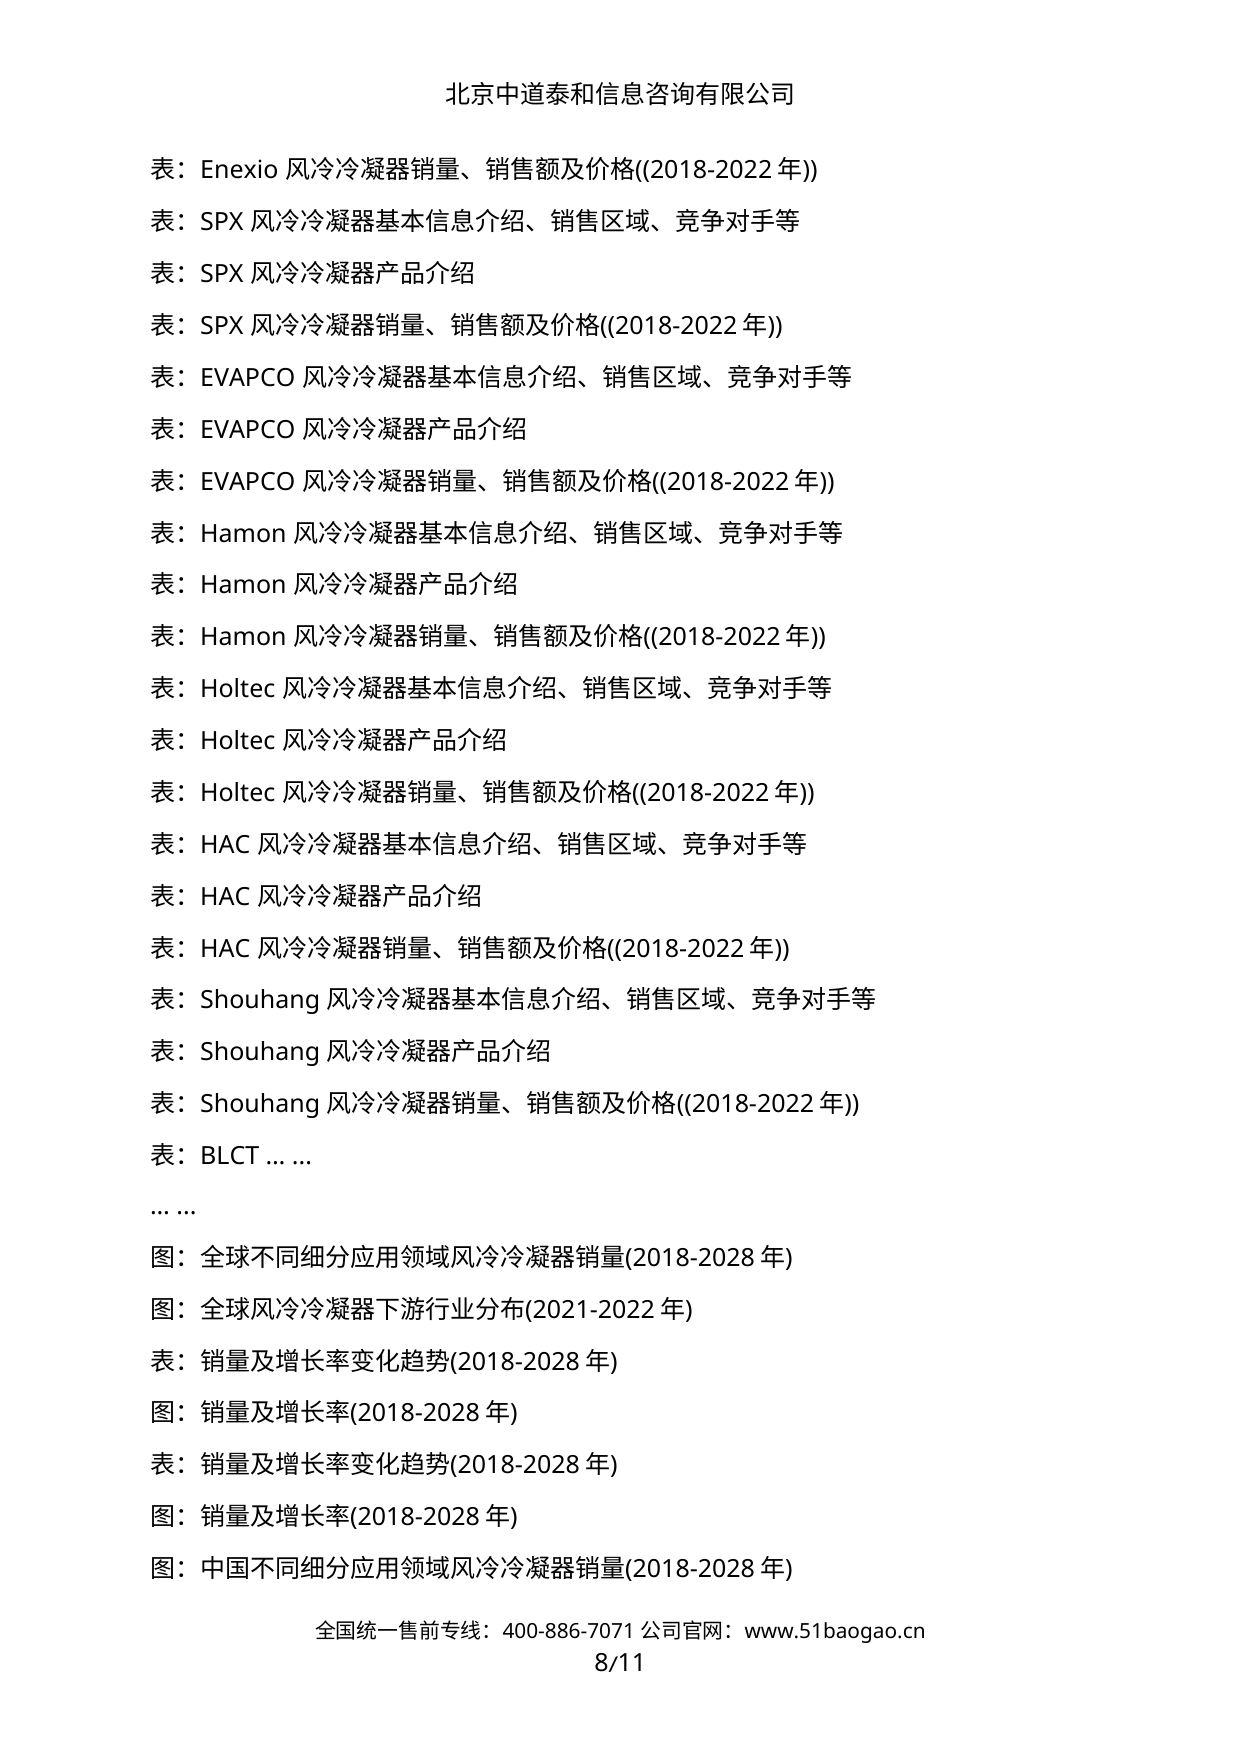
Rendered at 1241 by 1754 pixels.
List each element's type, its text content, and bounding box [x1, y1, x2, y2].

text … ... [150, 1187, 1090, 1222]
text 表：Shouhang 风冷冷凝器产品介绍 [150, 1032, 1090, 1068]
text 图：销量及增长率(2018-2028年) [150, 1497, 1090, 1533]
text 表：Holtec 风冷冷凝器基本信息介绍、销售区域、竞争对手等 [150, 669, 1090, 705]
text 表：BLCT … ... [150, 1136, 1090, 1172]
text 图：销量及增长率(2018-2028年) [150, 1393, 1090, 1429]
text 表：Hamon 风冷冷凝器基本信息介绍、销售区域、竞争对手等 [150, 513, 1090, 549]
text 表：HAC 风冷冷凝器基本信息介绍、销售区域、竞争对手等 [150, 824, 1090, 861]
text 图：全球不同细分应用领域风冷冷凝器销量(2018-2028年) [150, 1237, 1090, 1273]
text 表：Enexio 风冷冷凝器销量、销售额及价格((2018-2022年)) [150, 150, 1090, 186]
text 表：销量及增长率变化趋势(2018-2028年) [150, 1445, 1090, 1481]
text 表：SPX 风冷冷凝器产品介绍 [150, 254, 1090, 290]
text 表：EVAPCO 风冷冷凝器产品介绍 [150, 409, 1090, 446]
text 表：SPX 风冷冷凝器基本信息介绍、销售区域、竞争对手等 [150, 202, 1090, 238]
text 表：Holtec 风冷冷凝器销量、销售额及价格((2018-2022年)) [150, 772, 1090, 809]
text 图：全球风冷冷凝器下游行业分布(2021-2022年) [150, 1289, 1090, 1325]
text 表：销量及增长率变化趋势(2018-2028年) [150, 1341, 1090, 1377]
text 表：Hamon 风冷冷凝器产品介绍 [150, 565, 1090, 601]
text 表：Holtec 风冷冷凝器产品介绍 [150, 721, 1090, 757]
text 表：EVAPCO 风冷冷凝器销量、销售额及价格((2018-2022年)) [150, 461, 1090, 497]
text 表：HAC 风冷冷凝器产品介绍 [150, 876, 1090, 912]
text 图：中国不同细分应用领域风冷冷凝器销量(2018-2028年) [150, 1548, 1090, 1585]
text 表：Shouhang 风冷冷凝器销量、销售额及价格((2018-2022年)) [150, 1084, 1090, 1120]
text 表：HAC 风冷冷凝器销量、销售额及价格((2018-2022年)) [150, 928, 1090, 964]
text 表：EVAPCO 风冷冷凝器基本信息介绍、销售区域、竞争对手等 [150, 357, 1090, 394]
text 表：SPX 风冷冷凝器销量、销售额及价格((2018-2022年)) [150, 306, 1090, 342]
text 表：Shouhang 风冷冷凝器基本信息介绍、销售区域、竞争对手等 [150, 980, 1090, 1016]
text 表：Hamon 风冷冷凝器销量、销售额及价格((2018-2022年)) [150, 617, 1090, 653]
